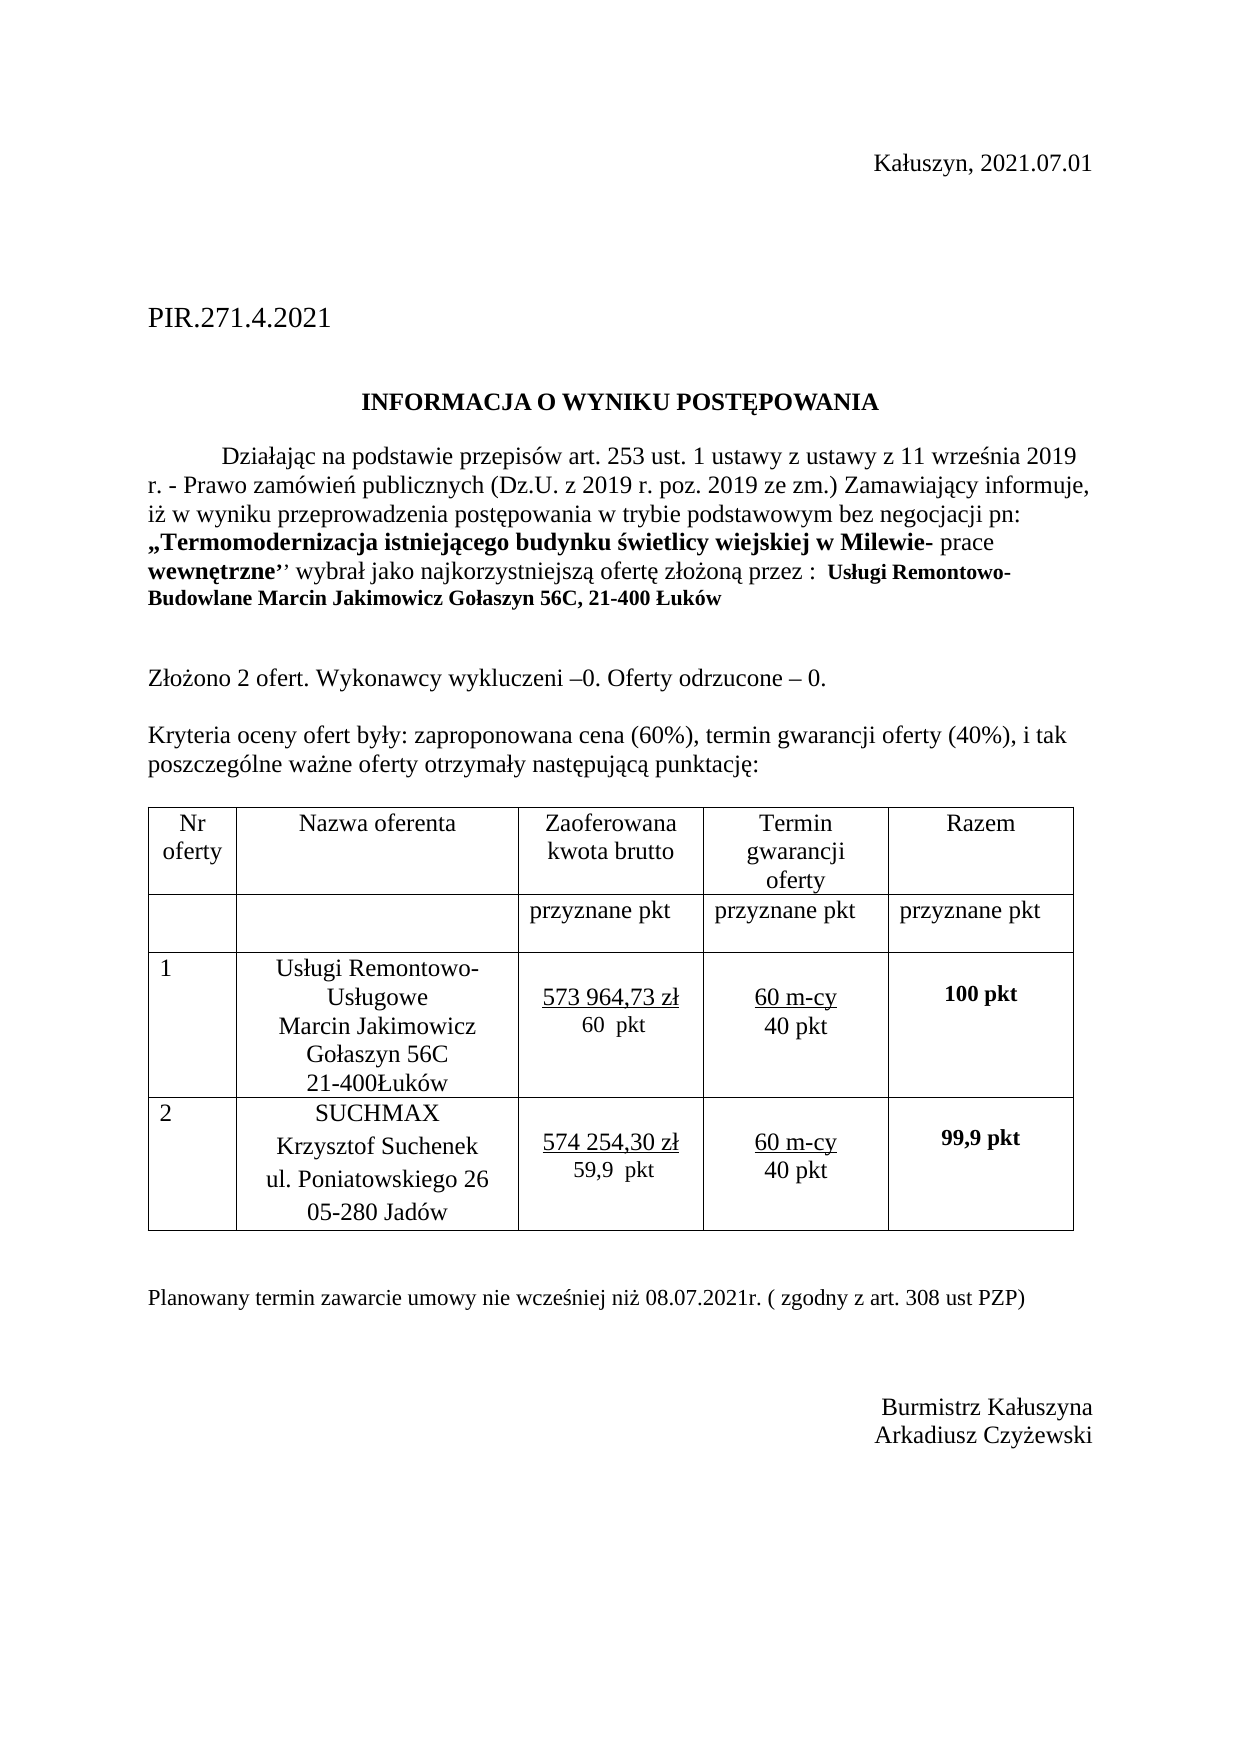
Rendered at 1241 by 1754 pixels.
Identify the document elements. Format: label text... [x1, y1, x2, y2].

table_cell przyznane pkt [519, 895, 703, 952]
table_cell 60 m-cy 40 pkt [704, 1098, 888, 1230]
text Burmistrz Kałuszyna [148, 1392, 1093, 1421]
table_header Nr oferty [149, 808, 236, 894]
table_cell 100 pkt [889, 953, 1073, 1097]
table_cell przyznane pkt [889, 895, 1073, 952]
text PIR.271.4.2021 [148, 300, 1093, 333]
table_cell 99,9 pkt [889, 1098, 1073, 1230]
table_cell 573 964,73 zł 60 pkt [519, 953, 703, 1097]
table_cell [237, 895, 518, 952]
table_header Razem [889, 808, 1073, 894]
table_header Zaoferowana kwota brutto [519, 808, 703, 894]
text Kałuszyn, 2021.07.01 [148, 148, 1093, 176]
text Złożono 2 ofert. Wykonawcy wykluczeni –0. Oferty odrzucone – 0. [148, 663, 1093, 692]
text INFORMACJA O WYNIKU POSTĘPOWANIA [148, 387, 1093, 416]
table_cell 1 [149, 953, 236, 1097]
table_cell SUCHMAX Krzysztof Suchenek ul. Poniatowskiego 26 05-280 Jadów [237, 1098, 518, 1230]
table_cell 2 [149, 1098, 236, 1230]
table_cell [149, 895, 236, 952]
table_header Nazwa oferenta [237, 808, 518, 894]
table_cell 574 254,30 zł 59,9 pkt [519, 1098, 703, 1230]
text Arkadiusz Czyżewski [148, 1421, 1093, 1449]
table_cell 60 m-cy 40 pkt [704, 953, 888, 1097]
table_cell Usługi Remontowo-Usługowe Marcin Jakimowicz Gołaszyn 56C 21-400Łuków [237, 953, 518, 1097]
text Kryteria oceny ofert były: zaproponowana cena (60%), termin gwarancji oferty (40%), i tak poszczególne ważne oferty otrzymały następującą punktację: [148, 720, 1093, 778]
text Działając na podstawie przepisów art. 253 ust. 1 ustawy z ustawy z 11 września 2019 r. - Prawo zamówień publicznych (Dz.U. z 2019 r. poz. 2019 ze zm.) Zamawiający informuje, iż w wyniku przeprowadzenia postępowania w trybie podstawowym bez negocjacji pn: „Termomodernizacja istniejącego budynku świetlicy wiejskiej w Milewie- prace wewnętrzne’’ wybrał jako najkorzystniejszą ofertę złożoną przez : Usługi Remontowo-Budowlane Marcin Jakimowicz Gołaszyn 56C, 21-400 Łuków [148, 441, 1093, 610]
text Planowany termin zawarcie umowy nie wcześniej niż 08.07.2021r. ( zgodny z art. 308 ust PZP) [148, 1284, 1093, 1310]
table_cell przyznane pkt [704, 895, 888, 952]
table_header Termin gwarancji oferty [704, 808, 888, 894]
